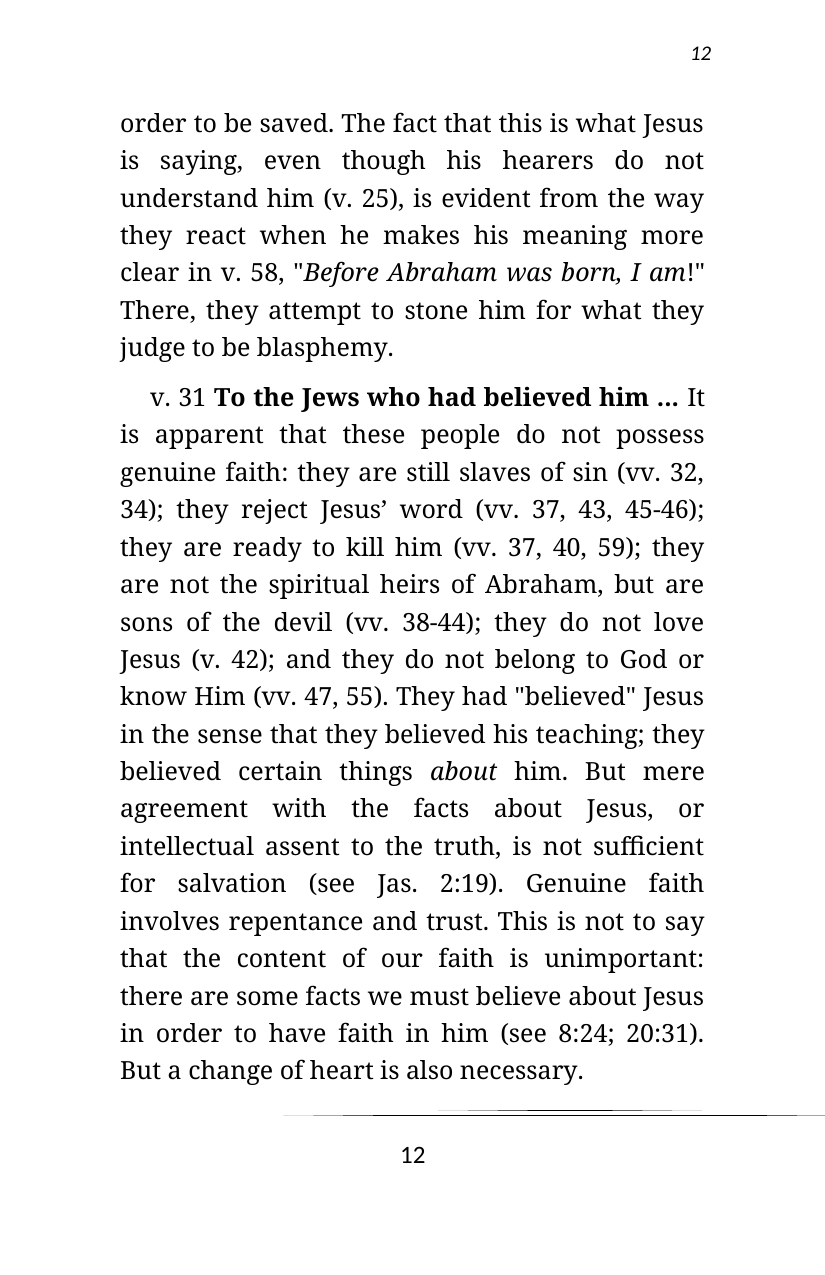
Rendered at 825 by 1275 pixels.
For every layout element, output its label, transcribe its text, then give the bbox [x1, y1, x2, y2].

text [120, 106, 705, 364]
text v. 31 To the Jews who had believed him ... It is apparent that these people do not possess genuine faith: they are still slaves of sin (vv. 32, 34); they reject Jesus’ word (vv. 37, 43, 45-46); they are ready to kill him (vv. 37, 40, 59); they are not the spiritual heirs of Abraham, but are sons of the devil (vv. 38-44); they do not love Jesus (v. 42); and they do not belong to God or know Him (vv. 47, 55). They had "believed" Jesus in the sense that they believed his teaching; they believed certain things about him. But mere agreement with the facts about Jesus, or intellectual assent to the truth, is not sufficient for salvation (see Jas. 2:19). Genuine faith involves repentance and trust. This is not to say that the content of our faith is unimportant: there are some facts we must believe about Jesus in order to have faith in him (see 8:24; 20:31). But a change of heart is also necessary. [120, 380, 705, 1087]
